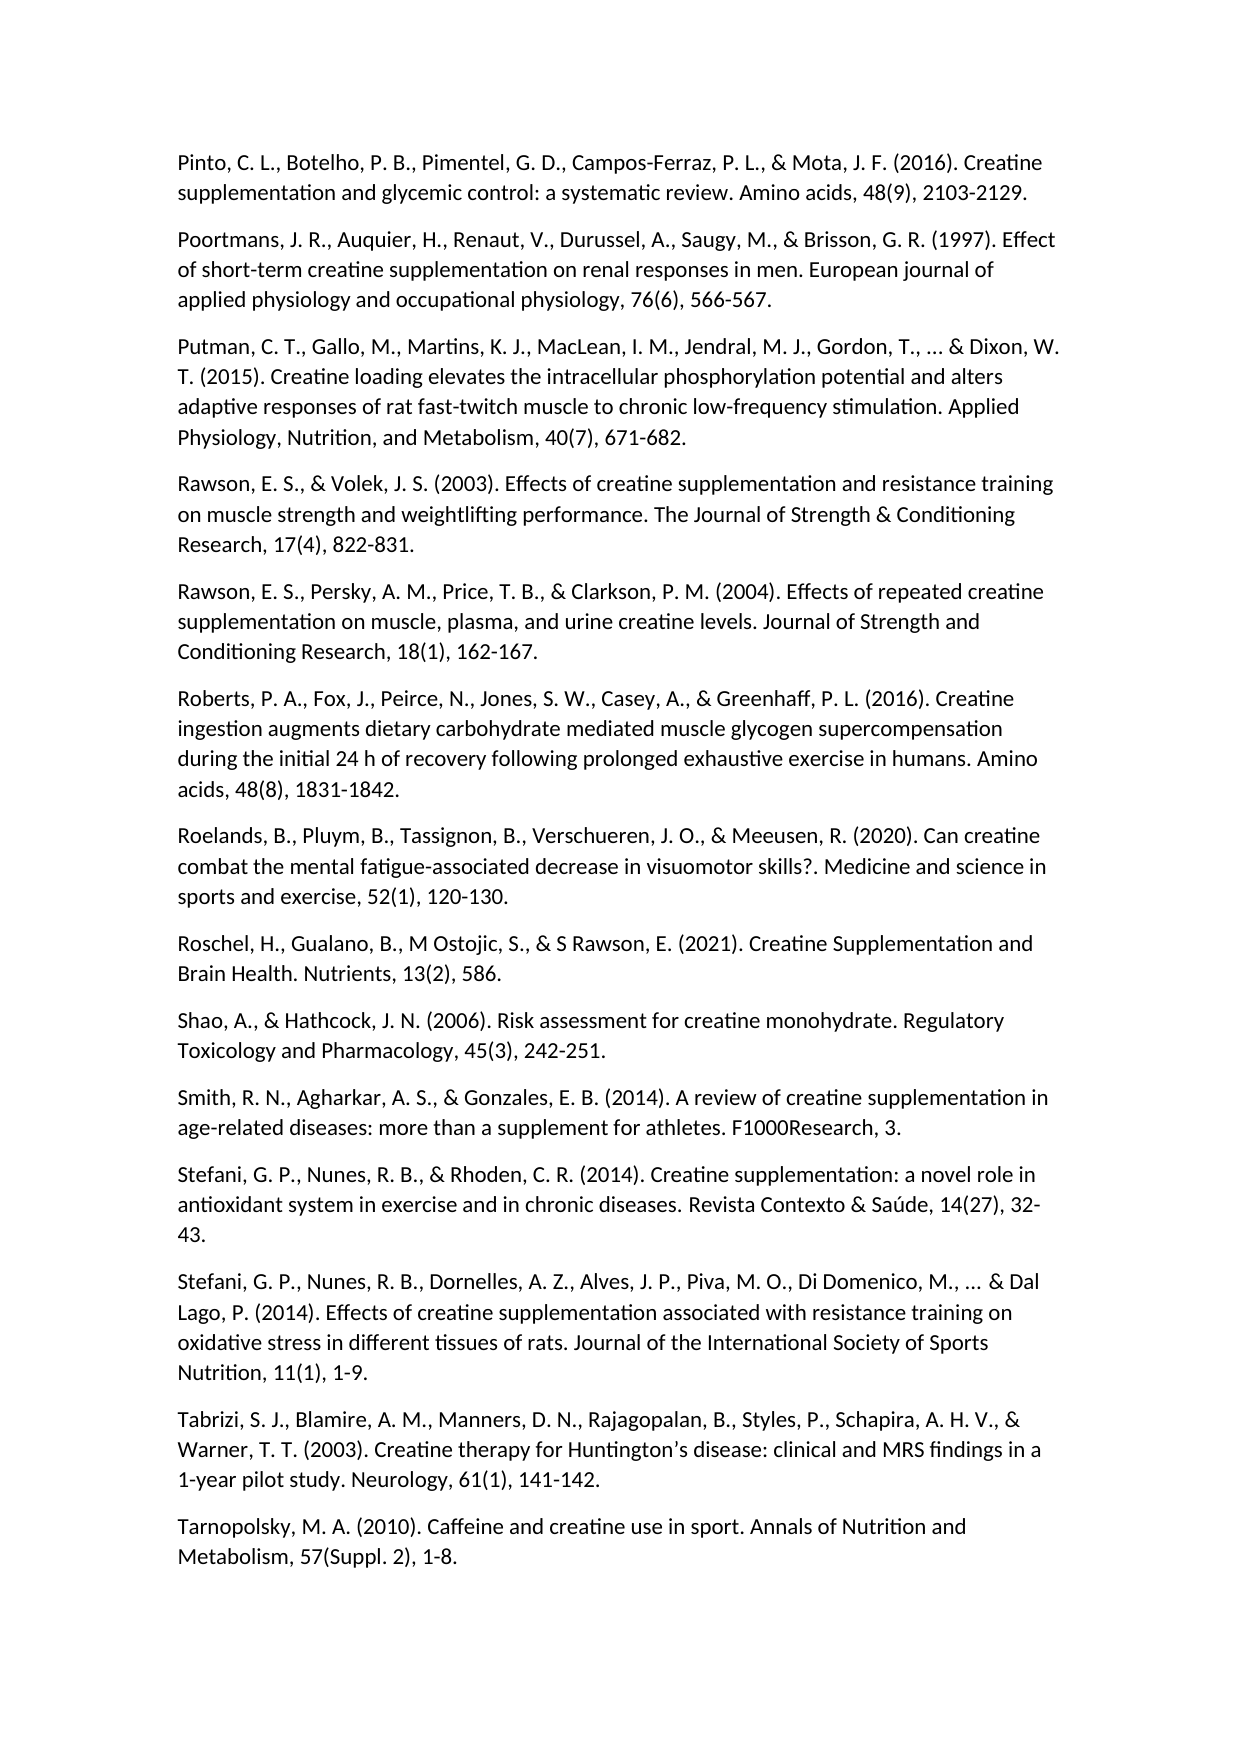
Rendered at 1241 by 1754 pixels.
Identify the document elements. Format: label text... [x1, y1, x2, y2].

text Smith, R. N., Agharkar, A. S., & Gonzales, E. B. (2014). A review of creatine supplementation in age-related diseases: more than a supplement for athletes. F1000Research, 3. [177, 1083, 1063, 1141]
text Roberts, P. A., Fox, J., Peirce, N., Jones, S. W., Casey, A., & Greenhaff, P. L. (2016). Creatine ingestion augments dietary carbohydrate mediated muscle glycogen supercompensation during the initial 24 h of recovery following prolonged exhaustive exercise in humans. Amino acids, 48(8), 1831-1842. [177, 684, 1063, 803]
text Rawson, E. S., & Volek, J. S. (2003). Effects of creatine supplementation and resistance training on muscle strength and weightlifting performance. The Journal of Strength & Conditioning Research, 17(4), 822-831. [177, 469, 1063, 558]
text Stefani, G. P., Nunes, R. B., & Rhoden, C. R. (2014). Creatine supplementation: a novel role in antioxidant system in exercise and in chronic diseases. Revista Contexto & Saúde, 14(27), 32-43. [177, 1160, 1063, 1248]
text Shao, A., & Hathcock, J. N. (2006). Risk assessment for creatine monohydrate. Regulatory Toxicology and Pharmacology, 45(3), 242-251. [177, 1006, 1063, 1064]
text Pinto, C. L., Botelho, P. B., Pimentel, G. D., Campos-Ferraz, P. L., & Mota, J. F. (2016). Creatine supplementation and glycemic control: a systematic review. Amino acids, 48(9), 2103-2129. [177, 148, 1063, 206]
text Roschel, H., Gualano, B., M Ostojic, S., & S Rawson, E. (2021). Creatine Supplementation and Brain Health. Nutrients, 13(2), 586. [177, 929, 1063, 987]
text Tabrizi, S. J., Blamire, A. M., Manners, D. N., Rajagopalan, B., Styles, P., Schapira, A. H. V., & Warner, T. T. (2003). Creatine therapy for Huntington’s disease: clinical and MRS findings in a 1-year pilot study. Neurology, 61(1), 141-142. [177, 1405, 1063, 1493]
text Putman, C. T., Gallo, M., Martins, K. J., MacLean, I. M., Jendral, M. J., Gordon, T., ... & Dixon, W. T. (2015). Creatine loading elevates the intracellular phosphorylation potential and alters adaptive responses of rat fast-twitch muscle to chronic low-frequency stimulation. Applied Physiology, Nutrition, and Metabolism, 40(7), 671-682. [177, 332, 1063, 451]
text Roelands, B., Pluym, B., Tassignon, B., Verschueren, J. O., & Meeusen, R. (2020). Can creatine combat the mental fatigue-associated decrease in visuomotor skills?. Medicine and science in sports and exercise, 52(1), 120-130. [177, 822, 1063, 910]
text Poortmans, J. R., Auquier, H., Renaut, V., Durussel, A., Saugy, M., & Brisson, G. R. (1997). Effect of short-term creatine supplementation on renal responses in men. European journal of applied physiology and occupational physiology, 76(6), 566-567. [177, 225, 1063, 313]
text Stefani, G. P., Nunes, R. B., Dornelles, A. Z., Alves, J. P., Piva, M. O., Di Domenico, M., ... & Dal Lago, P. (2014). Effects of creatine supplementation associated with resistance training on oxidative stress in different tissues of rats. Journal of the International Society of Sports Nutrition, 11(1), 1-9. [177, 1267, 1063, 1386]
text Tarnopolsky, M. A. (2010). Caffeine and creatine use in sport. Annals of Nutrition and Metabolism, 57(Suppl. 2), 1-8. [177, 1512, 1063, 1570]
text Rawson, E. S., Persky, A. M., Price, T. B., & Clarkson, P. M. (2004). Effects of repeated creatine supplementation on muscle, plasma, and urine creatine levels. Journal of Strength and Conditioning Research, 18(1), 162-167. [177, 577, 1063, 665]
